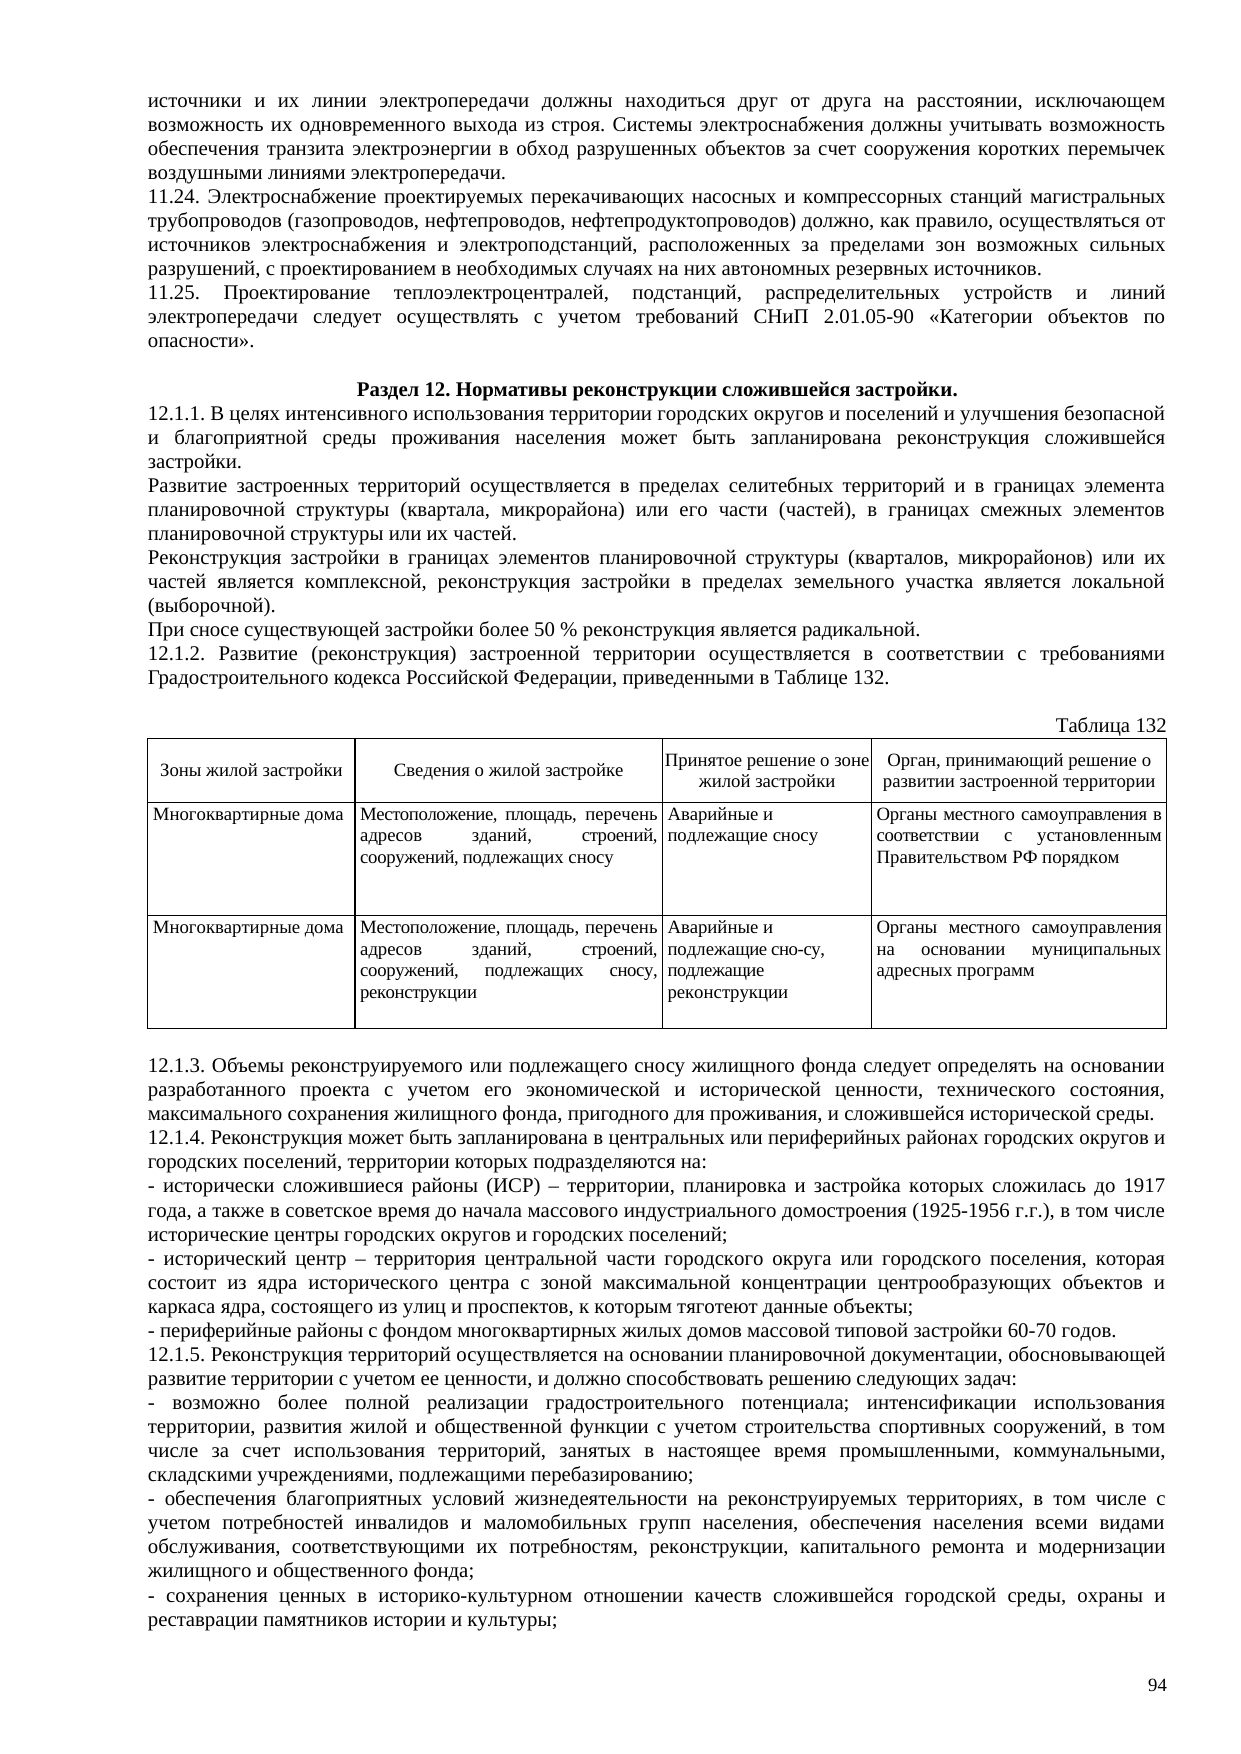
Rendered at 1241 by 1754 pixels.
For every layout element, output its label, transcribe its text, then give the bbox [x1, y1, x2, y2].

text 12.1.1. В целях интенсивного использования территории городских округов и поселений и улучшения безопасной и благоприятной среды проживания населения может быть запланирована реконструкция сложившейся застройки. [148, 401, 1166, 473]
list - сохранения ценных в историко-культурном отношении качеств сложившейся городской среды, охраны и реставрации памятников истории и культуры; [148, 1582, 1166, 1631]
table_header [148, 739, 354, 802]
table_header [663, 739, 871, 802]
text При сносе существующей застройки более 50 % реконструкция является радикальной. [148, 617, 1166, 641]
subtitle Раздел 12. Нормативы реконструкции сложившейся застройки. [148, 377, 1166, 401]
text Таблица 132 [148, 713, 1166, 737]
subtitle 12.1.4. Реконструкция может быть запланирована в центральных или периферийных районах городских округов и городских поселений, территории которых подразделяются на: [148, 1125, 1166, 1173]
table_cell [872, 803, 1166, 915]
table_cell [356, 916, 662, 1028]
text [148, 88, 1166, 184]
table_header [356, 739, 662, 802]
list - обеспечения благоприятных условий жизнедеятельности на реконструируемых территориях, в том числе с учетом потребностей инвалидов и маломобильных групп населения, обеспечения населения всеми видами обслуживания, соответствующими их потребностям, реконструкции, капитального ремонта и модернизации жилищного и общественного фонда; [148, 1486, 1166, 1582]
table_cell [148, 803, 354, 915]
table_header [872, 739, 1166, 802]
text Реконструкция застройки в границах элементов планировочной структуры (кварталов, микрорайонов) или их частей является комплексной, реконструкция застройки в пределах земельного участка является локальной (выборочной). [148, 545, 1166, 617]
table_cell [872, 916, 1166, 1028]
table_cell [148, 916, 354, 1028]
text Развитие застроенных территорий осуществляется в пределах селитебных территорий и в границах элемента планировочной структуры (квартала, микрорайона) или его части (частей), в границах смежных элементов планировочной структуры или их частей. [148, 473, 1166, 545]
text 11.24. Электроснабжение проектируемых перекачивающих насосных и компрессорных станций магистральных трубопроводов (газопроводов, нефтепроводов, нефтепродуктопроводов) должно, как правило, осуществляться от источников электроснабжения и электроподстанций, расположенных за пределами зон возможных сильных разрушений, с проектированием в необходимых случаях на них автономных резервных источников. [148, 184, 1166, 280]
subtitle 12.1.3. Объемы реконструируемого или подлежащего сносу жилищного фонда следует определять на основании разработанного проекта с учетом его экономической и исторической ценности, технического состояния, максимального сохранения жилищного фонда, пригодного для проживания, и сложившейся исторической среды. [148, 1053, 1166, 1125]
list - исторический центр – территория центральной части городского округа или городского поселения, которая состоит из ядра исторического центра с зоной максимальной концентрации центрообразующих объектов и каркаса ядра, состоящего из улиц и проспектов, к которым тяготеют данные объекты; [148, 1246, 1166, 1318]
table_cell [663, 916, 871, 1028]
list - исторически сложившиеся районы (ИСР) – территории, планировка и застройка которых сложилась до 1917 года, а также в советское время до начала массового индустриального домостроения (1925-1956 г.г.), в том числе исторические центры городских округов и городских поселений; [148, 1173, 1166, 1246]
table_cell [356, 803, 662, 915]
subtitle 12.1.2. Развитие (реконструкция) застроенной территории осуществляется в соответствии с требованиями Градостроительного кодекса Российской Федерации, приведенными в Таблице 132. [148, 641, 1166, 689]
subtitle 12.1.5. Реконструкция территорий осуществляется на основании планировочной документации, обосновывающей развитие территории с учетом ее ценности, и должно способствовать решению следующих задач: [148, 1342, 1166, 1390]
list - возможно более полной реализации градостроительного потенциала; интенсификации использования территории, развития жилой и общественной функции с учетом строительства спортивных сооружений, в том числе за счет использования территорий, занятых в настоящее время промышленными, коммунальными, складскими учреждениями, подлежащими перебазированию; [148, 1390, 1166, 1486]
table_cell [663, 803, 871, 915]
list - периферийные районы с фондом многоквартирных жилых домов массовой типовой застройки 60-70 годов. [148, 1318, 1166, 1342]
text 11.25. Проектирование теплоэлектроцентралей, подстанций, распределительных устройств и линий электропередачи следует осуществлять с учетом требований СНиП 2.01.05-90 «Категории объектов по опасности». [148, 280, 1166, 352]
